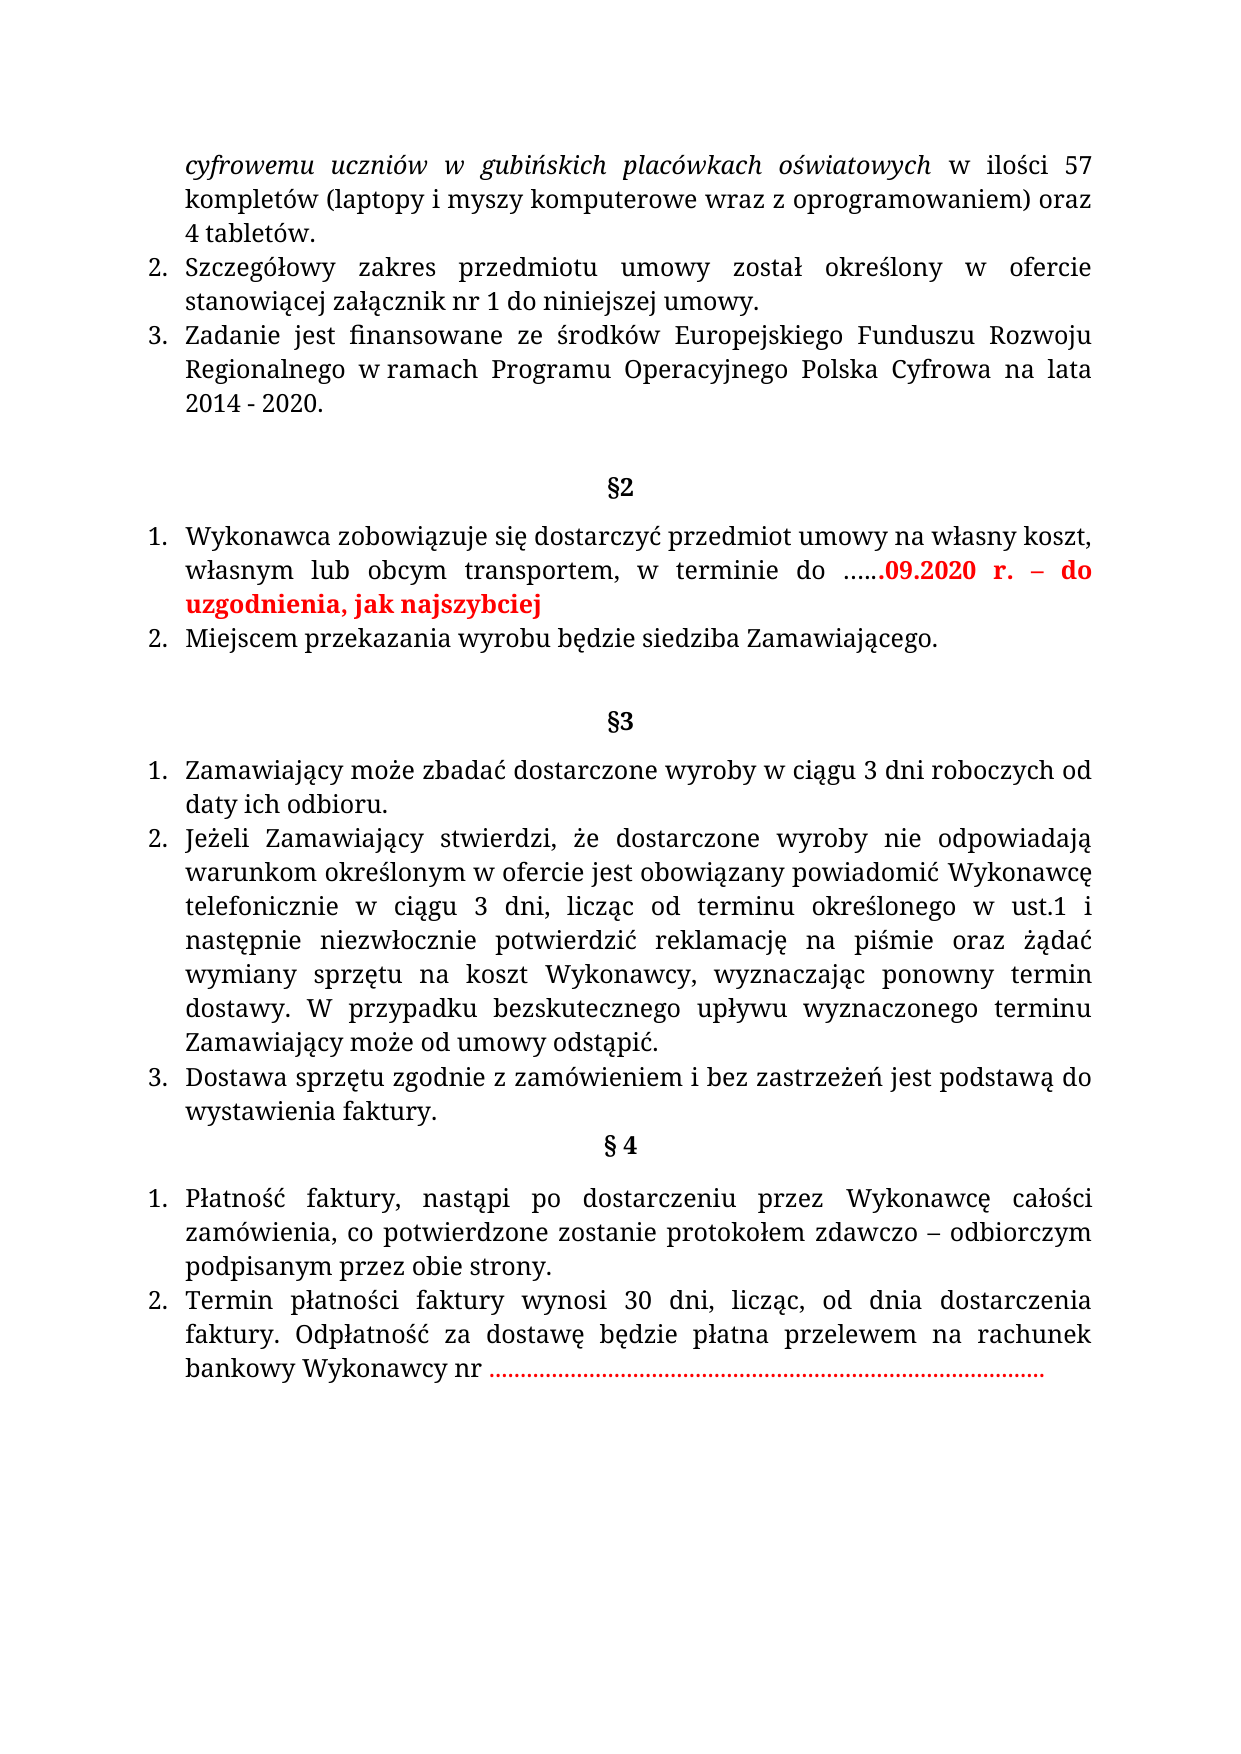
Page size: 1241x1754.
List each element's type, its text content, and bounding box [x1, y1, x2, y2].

list Jeżeli Zamawiający stwierdzi, że dostarczone wyroby nie odpowiadają warunkom określonym w ofercie jest obowiązany powiadomić Wykonawcę telefonicznie w ciągu 3 dni, licząc od terminu określonego w ust.1 i następnie niezwłocznie potwierdzić reklamację na piśmie oraz żądać wymiany sprzętu na koszt Wykonawcy, wyznaczając ponowny termin dostawy. W przypadku bezskutecznego upływu wyznaczonego terminu Zamawiający może od umowy odstąpić. [148, 821, 1093, 1059]
list Zamawiający może zbadać dostarczone wyroby w ciągu 3 dni roboczych od daty ich odbioru. [148, 753, 1093, 821]
text cyfrowemu uczniów w gubińskich placówkach oświatowych w ilości 57 kompletów (laptopy i myszy komputerowe wraz z oprogramowaniem) oraz 4 tabletów. [185, 148, 1093, 250]
list Dostawa sprzętu zgodnie z zamówieniem i bez zastrzeżeń jest podstawą do wystawienia faktury. [148, 1059, 1093, 1127]
list Szczegółowy zakres przedmiotu umowy został określony w ofercie stanowiącej załącznik nr 1 do niniejszej umowy. [148, 250, 1093, 318]
list Wykonawca zobowiązuje się dostarczyć przedmiot umowy na własny koszt, własnym lub obcym transportem, w terminie do …...09.2020 r. – do uzgodnienia, jak najszybciej [148, 518, 1093, 620]
text § 4 [148, 1127, 1093, 1161]
text §2 [148, 469, 1093, 503]
list Zadanie jest finansowane ze środków Europejskiego Funduszu Rozwoju Regionalnego w ramach Programu Operacyjnego Polska Cyfrowa na lata 2014 - 2020. [148, 318, 1093, 420]
list Miejscem przekazania wyrobu będzie siedziba Zamawiającego. [148, 620, 1093, 654]
list Termin płatności faktury wynosi 30 dni, licząc, od dnia dostarczenia faktury. Odpłatność za dostawę będzie płatna przelewem na rachunek bankowy Wykonawcy nr ......................................................................................... [148, 1283, 1093, 1385]
list Płatność faktury, nastąpi po dostarczeniu przez Wykonawcę całości zamówienia, co potwierdzone zostanie protokołem zdawczo – odbiorczym podpisanym przez obie strony. [148, 1181, 1093, 1283]
text §3 [148, 703, 1093, 738]
